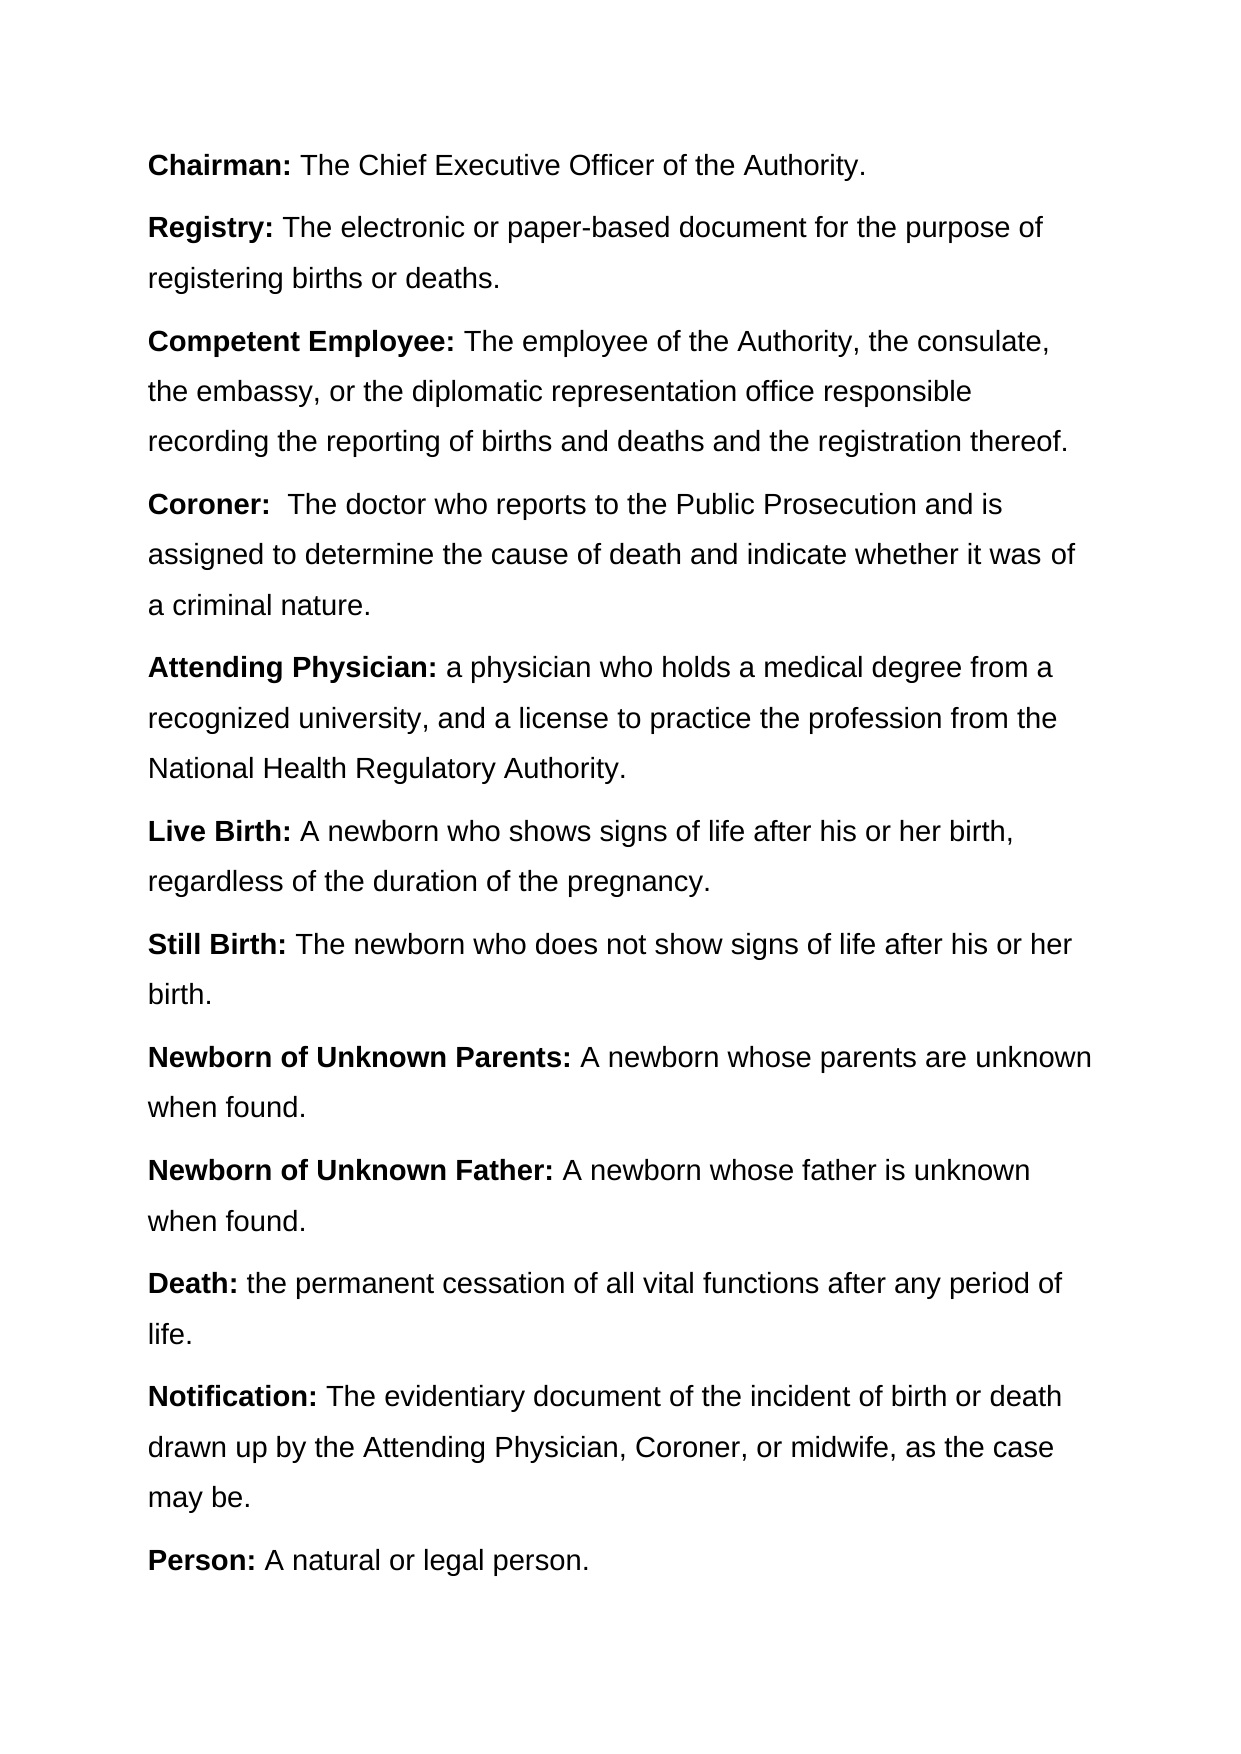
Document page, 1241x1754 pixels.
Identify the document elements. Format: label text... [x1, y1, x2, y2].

text Still Birth: The newborn who does not show signs of life after his or her birth. [148, 927, 1093, 1011]
text Notification: The evidentiary document of the incident of birth or death drawn up by the Attending Physician, Coroner, or midwife, as the case may be. [148, 1379, 1093, 1514]
text Chairman: The Chief Executive Officer of the Authority. [148, 148, 1093, 181]
text Newborn of Unknown Parents: A newborn whose parents are unknown when found. [148, 1040, 1093, 1124]
text Person: A natural or legal person. [148, 1543, 1093, 1576]
text Competent Employee: The employee of the Authority, the consulate, the embassy, ​​or the diplomatic representation office responsible recording the reporting of births and deaths and the registration thereof. [148, 323, 1093, 458]
text Newborn of Unknown Father: A newborn whose father is unknown when found. [148, 1153, 1093, 1237]
text Coroner: The doctor who reports to the Public Prosecution and is assigned to determine the cause of death and indicate whether it was of a criminal nature. [148, 487, 1093, 621]
text Death: the permanent cessation of all vital functions after any period of life. [148, 1266, 1093, 1350]
text Attending Physician: a physician who holds a medical degree from a recognized university, and a license to practice the profession from the National Health Regulatory Authority. [148, 650, 1093, 784]
text Registry: The electronic or paper-based document for the purpose of registering births or deaths. [148, 210, 1093, 294]
text Live Birth: A newborn who shows signs of life after his or her birth, regardless of the duration of the pregnancy. [148, 814, 1093, 898]
